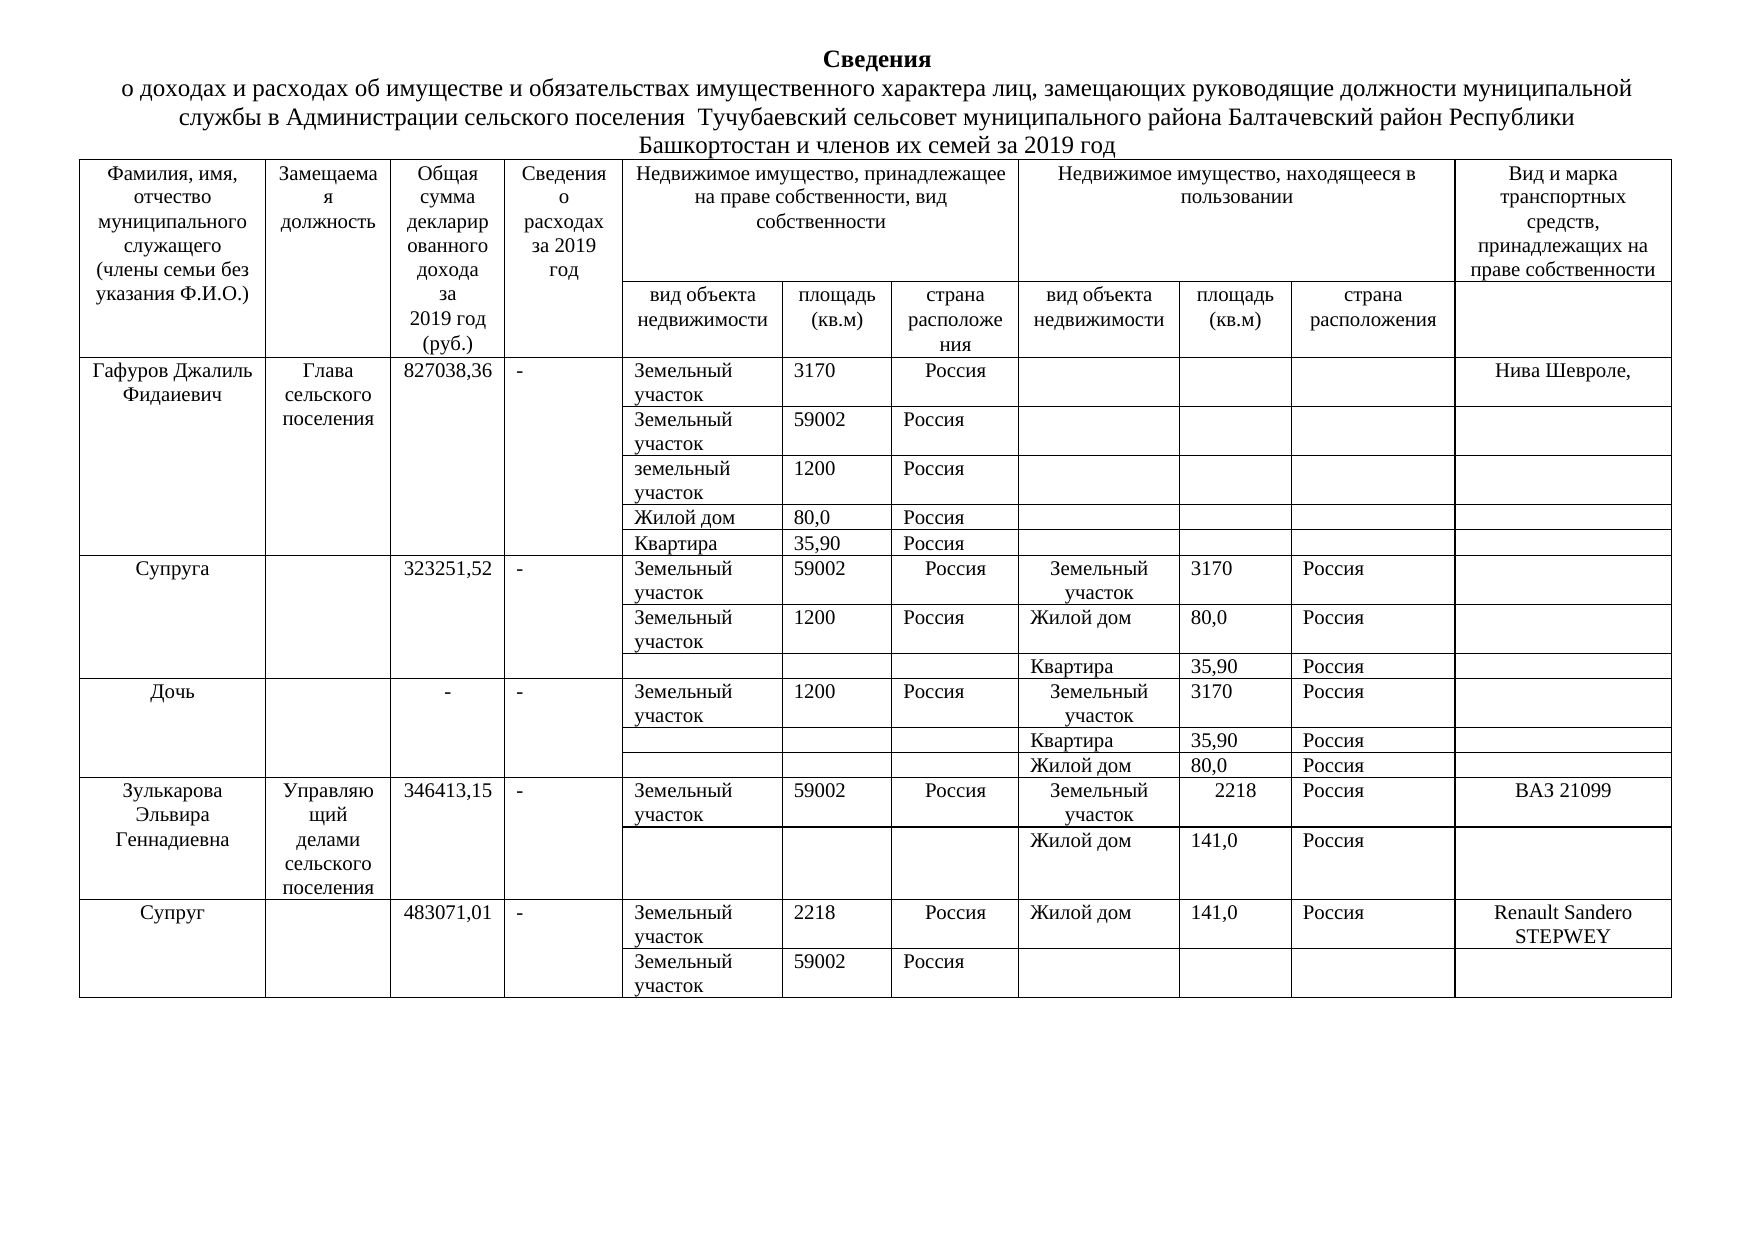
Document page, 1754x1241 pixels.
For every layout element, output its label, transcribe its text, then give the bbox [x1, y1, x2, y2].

table_cell Зулькарова Эльвира Геннадиевна [80, 778, 265, 899]
table_cell Супруг [80, 900, 265, 997]
table_header Вид и марка транспортных средств, принадлежащих на праве собственности [1456, 160, 1671, 281]
table_cell Земельный участок [623, 407, 782, 455]
table_cell [1180, 949, 1291, 997]
table_cell 80,0 [783, 505, 891, 529]
table_cell Россия [892, 949, 1018, 997]
table_cell 3170 [783, 358, 891, 406]
table_cell Нива Шевроле, [1456, 358, 1671, 406]
table_cell Земельный участок [623, 556, 782, 604]
table_cell Renault Sandero STEPWEY [1456, 900, 1671, 948]
table_cell Земельный участок [623, 358, 782, 406]
table_cell Супруга [80, 556, 265, 678]
table_cell [1456, 456, 1671, 504]
table_cell Россия [892, 778, 1018, 826]
table_cell 59002 [783, 949, 891, 997]
table_cell [1456, 949, 1671, 997]
table_cell Россия [1292, 556, 1454, 604]
table_cell 59002 [783, 778, 891, 826]
table_cell 1200 [783, 679, 891, 727]
table_cell [1180, 456, 1291, 504]
table_cell [1456, 828, 1671, 899]
table_cell - [505, 358, 622, 554]
table_cell Управляющий делами сельского поселения [266, 778, 390, 899]
table_header Общая сумма декларированного дохода за 2019 год (руб.) [391, 160, 504, 357]
table_cell 3170 [1180, 679, 1291, 727]
table_cell 2218 [783, 900, 891, 948]
table_cell [623, 828, 782, 899]
table_header Замещаемая должность [266, 160, 390, 357]
table_header Недвижимое имущество, находящееся в пользовании [1019, 160, 1454, 281]
table_cell Россия [1292, 753, 1454, 777]
table_cell вид объекта недвижимости [1019, 282, 1179, 357]
table_cell Россия [1292, 654, 1454, 678]
table_cell [1019, 407, 1179, 455]
table_cell 141,0 [1180, 900, 1291, 948]
table_cell [266, 556, 390, 678]
table_cell Земельный участок [623, 778, 782, 826]
table_cell [266, 679, 390, 777]
table_cell 80,0 [1180, 753, 1291, 777]
table_cell Россия [892, 407, 1018, 455]
table_cell [1456, 407, 1671, 455]
table_header Сведения о расходах за 2019 год [505, 160, 622, 357]
table_cell 59002 [783, 556, 891, 604]
table_cell 1200 [783, 456, 891, 504]
table_cell [1292, 949, 1454, 997]
table_cell [783, 828, 891, 899]
table_cell [892, 654, 1018, 678]
table_cell - [505, 556, 622, 678]
table_cell Россия [1292, 900, 1454, 948]
table_cell [1456, 654, 1671, 678]
table_cell Жилой дом [1019, 900, 1179, 948]
table_cell Земельный участок [1019, 556, 1179, 604]
table_cell [1456, 282, 1671, 357]
table_cell 827038,36 [391, 358, 504, 554]
table_cell [1180, 407, 1291, 455]
table_cell [1456, 679, 1671, 727]
table_cell [1456, 505, 1671, 529]
table_cell [1019, 358, 1179, 406]
table_cell Россия [892, 456, 1018, 504]
table_cell [266, 900, 390, 997]
table_cell - [391, 679, 504, 777]
table_cell [1019, 949, 1179, 997]
table_cell Земельный участок [623, 900, 782, 948]
table_cell Россия [1292, 728, 1454, 752]
table_cell [1456, 753, 1671, 777]
text Сведения [118, 44, 1636, 73]
table_cell Россия [892, 505, 1018, 529]
table_header Фамилия, имя, отчество муниципального служащего (члены семьи без указания Ф.И.О.) [80, 160, 265, 357]
table_cell - [505, 900, 622, 997]
table_cell [783, 654, 891, 678]
table_cell Россия [892, 900, 1018, 948]
table_header Недвижимое имущество, принадлежащее на праве собственности, вид собственности [623, 160, 1018, 281]
table_cell Земельный участок [623, 605, 782, 653]
table_cell Россия [1292, 679, 1454, 727]
table_cell [1456, 530, 1671, 554]
table_cell вид объекта недвижимости [623, 282, 782, 357]
table_cell [1180, 358, 1291, 406]
table_cell [623, 728, 782, 752]
table_cell Россия [892, 605, 1018, 653]
table_cell [1292, 456, 1454, 504]
table_cell [623, 654, 782, 678]
table_cell [1456, 556, 1671, 604]
table_cell Земельный участок [1019, 679, 1179, 727]
table_cell Квартира [623, 530, 782, 554]
table_cell [1180, 505, 1291, 529]
table_cell 346413,15 [391, 778, 504, 899]
table_cell 483071,01 [391, 900, 504, 997]
table_cell [892, 753, 1018, 777]
table_cell 141,0 [1180, 828, 1291, 899]
table_cell 3170 [1180, 556, 1291, 604]
table_cell 323251,52 [391, 556, 504, 678]
table_cell Россия [892, 530, 1018, 554]
table_cell Гафуров Джалиль Фидаиевич [80, 358, 265, 554]
table_cell [1180, 530, 1291, 554]
table_cell Жилой дом [1019, 828, 1179, 899]
table_cell [1019, 505, 1179, 529]
table_cell [1292, 505, 1454, 529]
table_cell - [505, 679, 622, 777]
table_cell [892, 828, 1018, 899]
table_cell [783, 728, 891, 752]
table_cell Жилой дом [1019, 605, 1179, 653]
table_cell 2218 [1180, 778, 1291, 826]
table_cell [1292, 530, 1454, 554]
table_cell Россия [892, 679, 1018, 727]
table_cell Глава сельского поселения [266, 358, 390, 554]
table_cell [783, 753, 891, 777]
table_cell площадь (кв.м) [1180, 282, 1291, 357]
table_cell Россия [1292, 828, 1454, 899]
table_cell Россия [1292, 778, 1454, 826]
table_cell [1292, 407, 1454, 455]
table_cell Земельный участок [623, 949, 782, 997]
table_cell страна расположения [892, 282, 1018, 357]
table_cell 35,90 [783, 530, 891, 554]
table_cell 80,0 [1180, 605, 1291, 653]
table_cell Земельный участок [1019, 778, 1179, 826]
table_cell - [505, 778, 622, 899]
table_cell Россия [892, 358, 1018, 406]
table_cell [1019, 456, 1179, 504]
table_cell Квартира [1019, 728, 1179, 752]
table_cell Земельный участок [623, 679, 782, 727]
table_cell площадь (кв.м) [783, 282, 891, 357]
table_cell 35,90 [1180, 728, 1291, 752]
table_cell ВАЗ 21099 [1456, 778, 1671, 826]
table_cell Дочь [80, 679, 265, 777]
table_cell [1019, 530, 1179, 554]
table_cell Жилой дом [1019, 753, 1179, 777]
table_cell 35,90 [1180, 654, 1291, 678]
table_cell Квартира [1019, 654, 1179, 678]
table_cell [1292, 358, 1454, 406]
table_cell Россия [1292, 605, 1454, 653]
text о доходах и расходах об имуществе и обязательствах имущественного характера лиц, замещающих руководящие должности муниципальной службы в Администрации сельского поселения Тучубаевский сельсовет муниципального района Балтачевский район Республики Башкортостан и членов их семей за 2019 год [118, 73, 1636, 159]
table_cell Жилой дом [623, 505, 782, 529]
table_cell [892, 728, 1018, 752]
table_cell страна расположения [1292, 282, 1454, 357]
table_cell [1456, 728, 1671, 752]
table_cell 59002 [783, 407, 891, 455]
table_cell [623, 753, 782, 777]
table_cell Россия [892, 556, 1018, 604]
table_cell [1456, 605, 1671, 653]
table_cell 1200 [783, 605, 891, 653]
table_cell земельный участок [623, 456, 782, 504]
